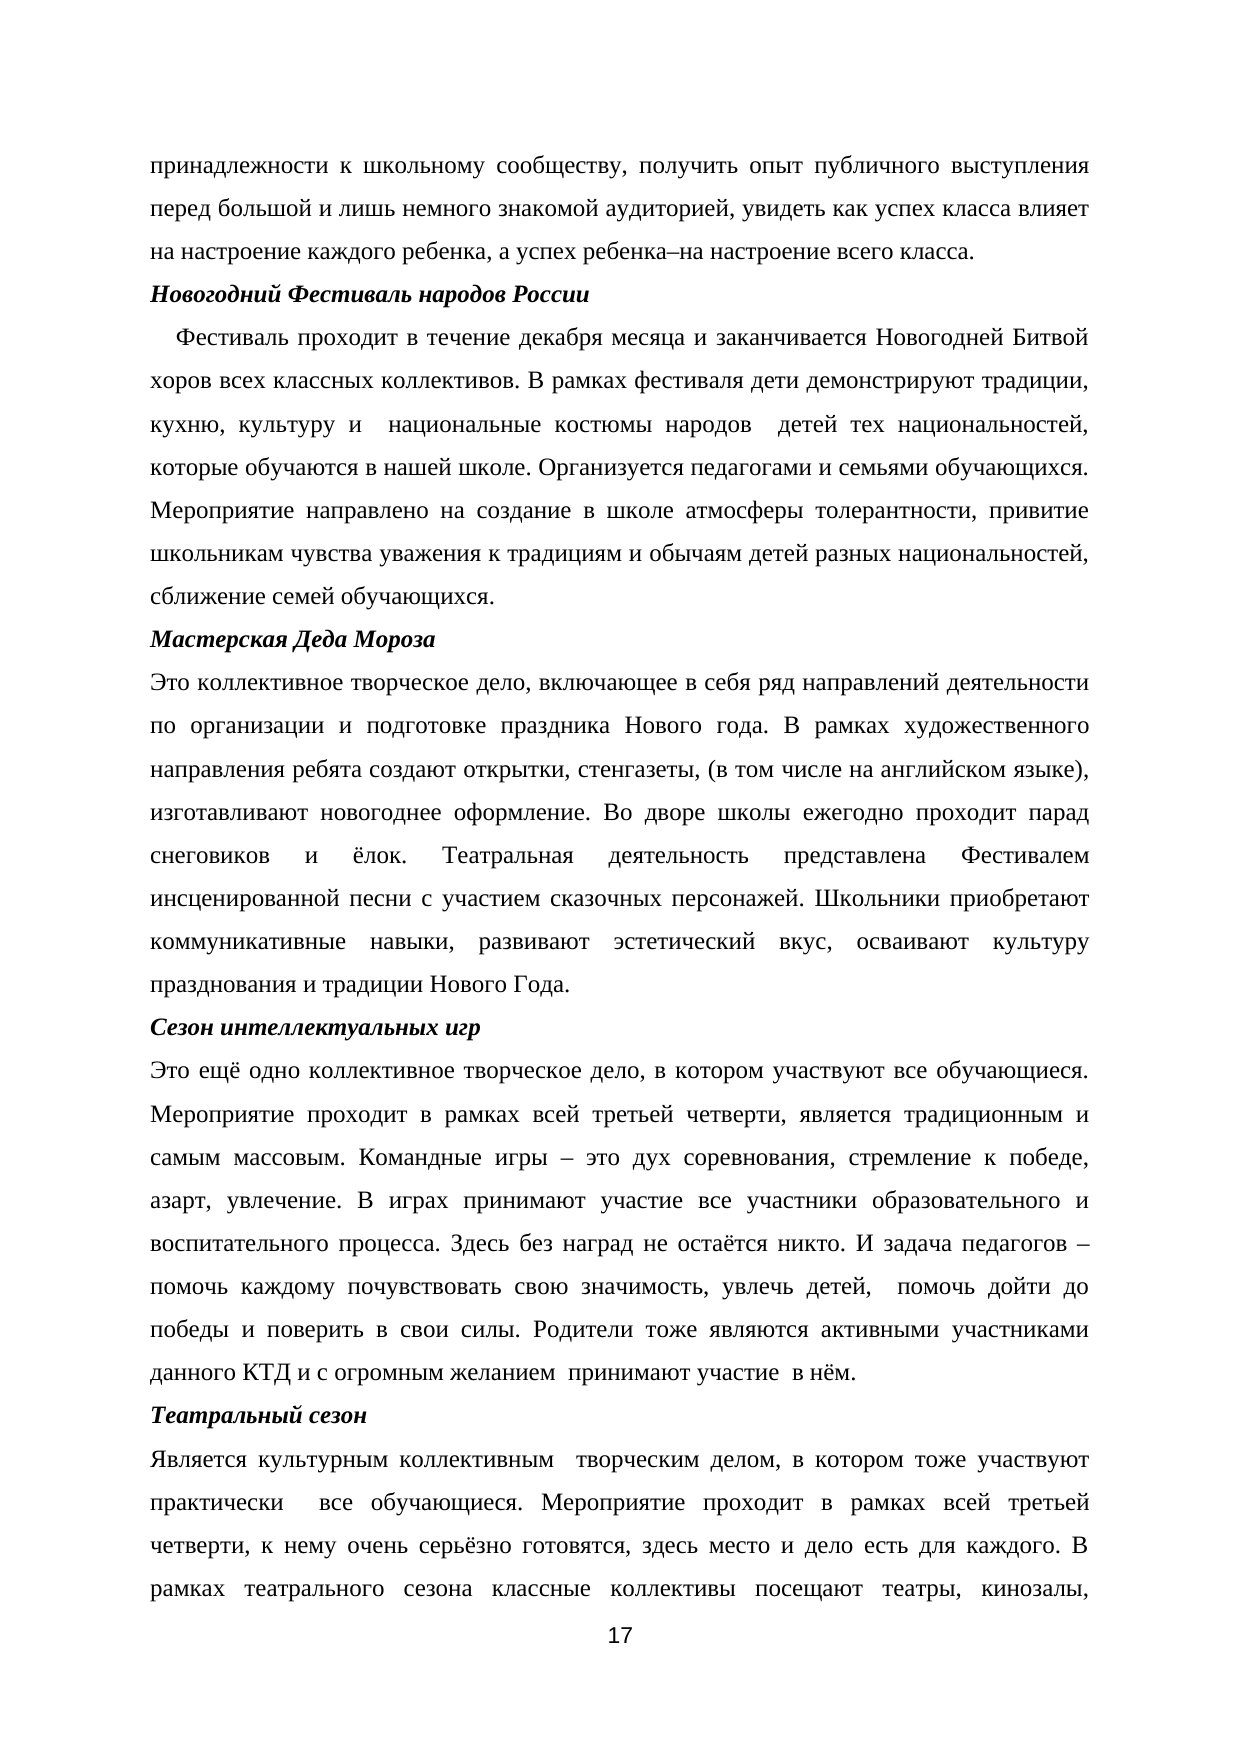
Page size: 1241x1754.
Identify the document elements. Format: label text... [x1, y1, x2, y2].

text Театральный сезон [150, 1401, 1090, 1429]
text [150, 1444, 1090, 1602]
text Это коллективное творческое дело, включающее в себя ряд направлений деятельности по организации и подготовке праздника Нового года. В рамках художественного направления ребята создают открытки, стенгазеты, (в том числе на английском языке), изготавливают новогоднее оформление. Во дворе школы ежегодно проходит парад снеговиков и ёлок. Театральная деятельность представлена Фестивалем инсценированной песни с участием сказочных персонажей. Школьники приобретают коммуникативные навыки, развивают эстетический вкус, осваивают культуру празднования и традиции Нового Года. [150, 667, 1090, 998]
text Это ещё одно коллективное творческое дело, в котором участвуют все обучающиеся. Мероприятие проходит в рамках всей третьей четверти, является традиционным и самым массовым. Командные игры – это дух соревнования, стремление к победе, азарт, увлечение. В играх принимают участие все участники образовательного и воспитательного процесса. Здесь без наград не остаётся никто. И задача педагогов – помочь каждому почувствовать свою значимость, увлечь детей, помочь дойти до победы и поверить в свои силы. Родители тоже являются активными участниками данного КТД и с огромным желанием принимают участие в нём. [150, 1056, 1090, 1386]
text Новогодний Фестиваль народов России [150, 279, 1090, 308]
text Мастерская Деда Мороза [150, 624, 1090, 653]
text Фестиваль проходит в течение декабря месяца и заканчивается Новогодней Битвой хоров всех классных коллективов. В рамках фестиваля дети демонстрируют традиции, кухню, культуру и национальные костюмы народов детей тех национальностей, которые обучаются в нашей школе. Организуется педагогами и семьями обучающихся. Мероприятие направлено на создание в школе атмосферы толерантности, привитие школьникам чувства уважения к традициям и обычаям детей разных национальностей, сближение семей обучающихся. [150, 322, 1090, 610]
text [150, 150, 1090, 265]
text Сезон интеллектуальных игр [150, 1012, 1090, 1041]
